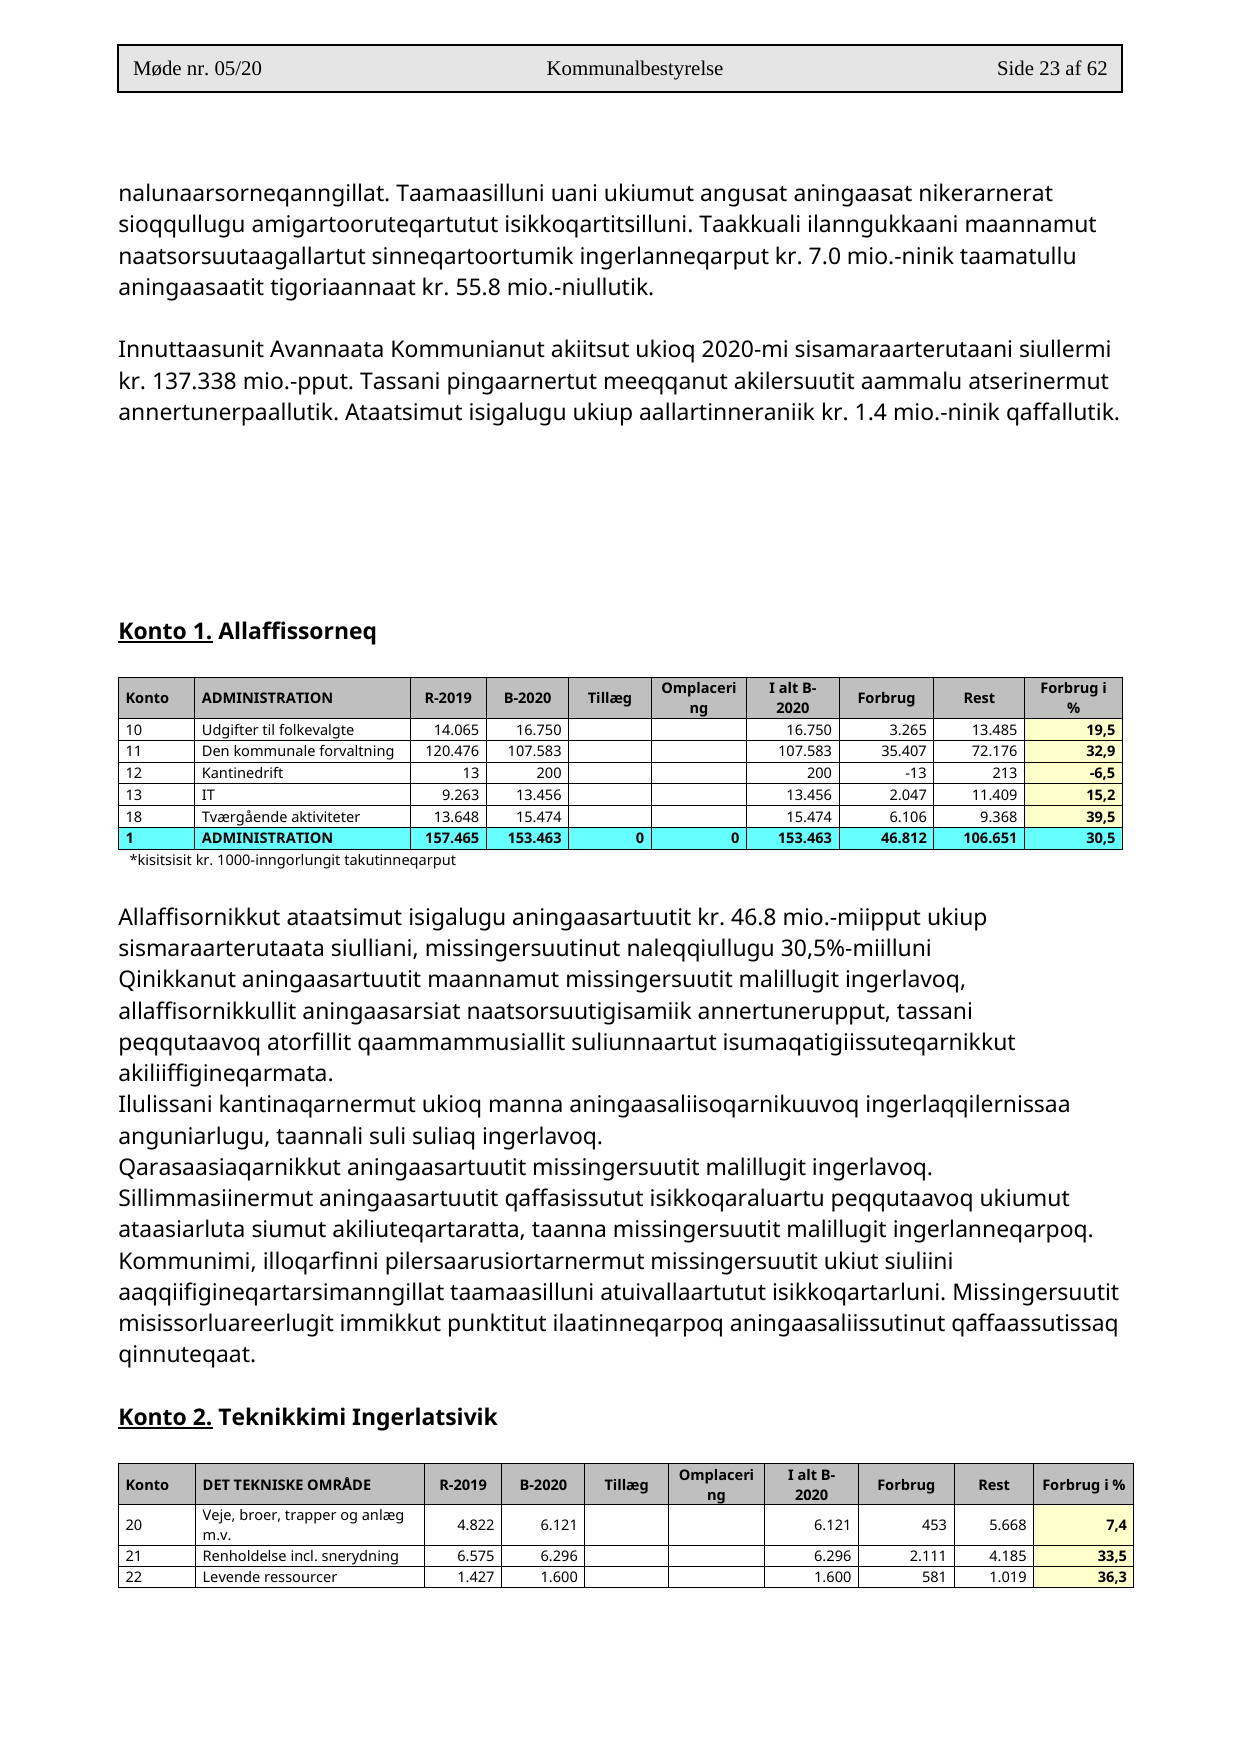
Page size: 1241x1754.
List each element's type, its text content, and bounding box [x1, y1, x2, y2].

table_header I alt B-2020 [765, 1464, 858, 1504]
text Allaffisornikkut ataatsimut isigalugu aningaasartuutit kr. 46.8 mio.-miipput ukiup sismaraarterutaata siulliani, missingersuutinut naleqqiullugu 30,5%-miilluni [118, 901, 1122, 963]
table_cell [569, 784, 651, 805]
table_cell 46.812 [840, 828, 933, 849]
table_cell 13 [411, 763, 486, 783]
table_header Omplacering [669, 1464, 764, 1504]
table_cell 36,3 [1034, 1567, 1133, 1587]
table_cell 4.185 [955, 1546, 1033, 1566]
table_cell 33,5 [1034, 1546, 1133, 1566]
table_cell 153.463 [487, 828, 568, 849]
table_cell [585, 1505, 668, 1545]
table_cell 0 [569, 828, 651, 849]
table_cell 157.465 [411, 828, 486, 849]
table_cell 13.456 [747, 784, 839, 805]
table_cell 39,5 [1025, 806, 1122, 827]
table_cell 1 [119, 828, 194, 849]
table_cell 200 [747, 763, 839, 783]
table_cell 4.822 [425, 1505, 501, 1545]
table_cell 7,4 [1034, 1505, 1133, 1545]
text *kisitsisit kr. 1000-inngorlungit takutinneqarput [118, 850, 1122, 869]
table_cell 12 [119, 763, 194, 783]
text Konto 1. Allaffissorneq [118, 615, 1122, 646]
table_cell 13.485 [934, 719, 1024, 740]
table_header I alt B-2020 [747, 678, 839, 718]
table_cell [569, 763, 651, 783]
table_cell 9.263 [411, 784, 486, 805]
table_cell 18 [119, 806, 194, 827]
table_cell 2.047 [840, 784, 933, 805]
table_cell [669, 1505, 764, 1545]
table_cell Renholdelse incl. snerydning [196, 1546, 424, 1566]
table_cell 11.409 [934, 784, 1024, 805]
table_header ADMINISTRATION [195, 678, 410, 718]
table_cell 0 [652, 828, 746, 849]
table_cell Udgifter til folkevalgte [195, 719, 410, 740]
table_cell ADMINISTRATION [195, 828, 410, 849]
table_cell 14.065 [411, 719, 486, 740]
table_cell 1.600 [765, 1567, 858, 1587]
table_header B-2020 [502, 1464, 584, 1504]
table_cell [569, 719, 651, 740]
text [118, 177, 1122, 302]
table_cell 2.111 [859, 1546, 954, 1566]
table_header Forbrug i % [1025, 678, 1122, 718]
table_cell 13 [119, 784, 194, 805]
table_cell 10 [119, 719, 194, 740]
table_cell 107.583 [487, 741, 568, 762]
table_cell 6.106 [840, 806, 933, 827]
table_cell [652, 741, 746, 762]
table_cell [569, 741, 651, 762]
table_cell Levende ressourcer [196, 1567, 424, 1587]
table_cell [569, 806, 651, 827]
table_cell [652, 763, 746, 783]
table_cell 15.474 [747, 806, 839, 827]
text Innuttaasunit Avannaata Kommunianut akiitsut ukioq 2020-mi sisamaraarterutaani siullermi kr. 137.338 mio.-pput. Tassani pingaarnertut meeqqanut akilersuutit aammalu atserinermut annertunerpaallutik. Ataatsimut isigalugu ukiup aallartinneraniik kr. 1.4 mio.-ninik qaffallutik. [118, 333, 1122, 427]
text Sillimmasiinermut aningaasartuutit qaffasissutut isikkoqaraluartu peqqutaavoq ukiumut ataasiarluta siumut akiliuteqartaratta, taanna missingersuutit malillugit ingerlanneqarpoq. [118, 1182, 1122, 1244]
table_cell 200 [487, 763, 568, 783]
table_cell 6.121 [502, 1505, 584, 1545]
table_cell 6.575 [425, 1546, 501, 1566]
table_cell 1.019 [955, 1567, 1033, 1587]
table_cell [652, 806, 746, 827]
table_cell 13.648 [411, 806, 486, 827]
table_header Tillæg [569, 678, 651, 718]
table_cell [669, 1546, 764, 1566]
table_cell 21 [119, 1546, 195, 1566]
table_header Tillæg [585, 1464, 668, 1504]
table_cell 20 [119, 1505, 195, 1545]
table_cell Tværgående aktiviteter [195, 806, 410, 827]
text Qarasaasiaqarnikkut aningaasartuutit missingersuutit malillugit ingerlavoq. [118, 1151, 1122, 1182]
table_cell 6.296 [765, 1546, 858, 1566]
table_cell 5.668 [955, 1505, 1033, 1545]
table_cell 581 [859, 1567, 954, 1587]
table_cell Den kommunale forvaltning [195, 741, 410, 762]
table_cell 1.600 [502, 1567, 584, 1587]
table_cell 32,9 [1025, 741, 1122, 762]
text Ilulissani kantinaqarnermut ukioq manna aningaasaliisoqarnikuuvoq ingerlaqqilernissaa anguniarlugu, taannali suli suliaq ingerlavoq. [118, 1088, 1122, 1151]
table_cell 30,5 [1025, 828, 1122, 849]
table_cell 9.368 [934, 806, 1024, 827]
text Kommunimi, illoqarfinni pilersaarusiortarnermut missingersuutit ukiut siuliini aaqqiifigineqartarsimanngillat taamaasilluni atuivallaartutut isikkoqartarluni. Missingersuutit misissorluareerlugit immikkut punktitut ilaatinneqarpoq aningaasaliissutinut qaffaassutissaq qinnuteqaat. [118, 1244, 1122, 1369]
table_cell 453 [859, 1505, 954, 1545]
table_cell Veje, broer, trapper og anlæg m.v. [196, 1505, 424, 1545]
table_cell 106.651 [934, 828, 1024, 849]
table_cell 13.456 [487, 784, 568, 805]
table_cell [585, 1546, 668, 1566]
table_header Rest [955, 1464, 1033, 1504]
table_header Rest [934, 678, 1024, 718]
table_cell 6.121 [765, 1505, 858, 1545]
table_header Forbrug i % [1034, 1464, 1133, 1504]
table_header R-2019 [411, 678, 486, 718]
table_cell 72.176 [934, 741, 1024, 762]
table_cell 11 [119, 741, 194, 762]
table_cell 153.463 [747, 828, 839, 849]
table_cell [669, 1567, 764, 1587]
table_header R-2019 [425, 1464, 501, 1504]
table_cell [652, 784, 746, 805]
table_cell Kantinedrift [195, 763, 410, 783]
table_cell 16.750 [747, 719, 839, 740]
table_cell 19,5 [1025, 719, 1122, 740]
table_header Omplacering [652, 678, 746, 718]
table_cell 22 [119, 1567, 195, 1587]
table_header Konto [119, 678, 194, 718]
table_cell IT [195, 784, 410, 805]
text Qinikkanut aningaasartuutit maannamut missingersuutit malillugit ingerlavoq, allaffisornikkullit aningaasarsiat naatsorsuutigisamiik annertunerupput, tassani peqqutaavoq atorfillit qaammammusiallit suliunnaartut isumaqatigiissuteqarnikkut akiliiffigineqarmata. [118, 963, 1122, 1088]
table_cell -6,5 [1025, 763, 1122, 783]
table_header Forbrug [840, 678, 933, 718]
table_cell 213 [934, 763, 1024, 783]
table_cell 16.750 [487, 719, 568, 740]
table_cell 15.474 [487, 806, 568, 827]
table_header B-2020 [487, 678, 568, 718]
table_cell 107.583 [747, 741, 839, 762]
table_cell [652, 719, 746, 740]
table_cell 1.427 [425, 1567, 501, 1587]
table_cell 6.296 [502, 1546, 584, 1566]
table_cell 35.407 [840, 741, 933, 762]
text Konto 2. Teknikkimi Ingerlatsivik [118, 1401, 1122, 1432]
table_cell 15,2 [1025, 784, 1122, 805]
table_cell -13 [840, 763, 933, 783]
table_header DET TEKNISKE OMRÅDE [196, 1464, 424, 1504]
table_cell [585, 1567, 668, 1587]
table_cell 120.476 [411, 741, 486, 762]
table_cell 3.265 [840, 719, 933, 740]
table_header Konto [119, 1464, 195, 1504]
table_header Forbrug [859, 1464, 954, 1504]
